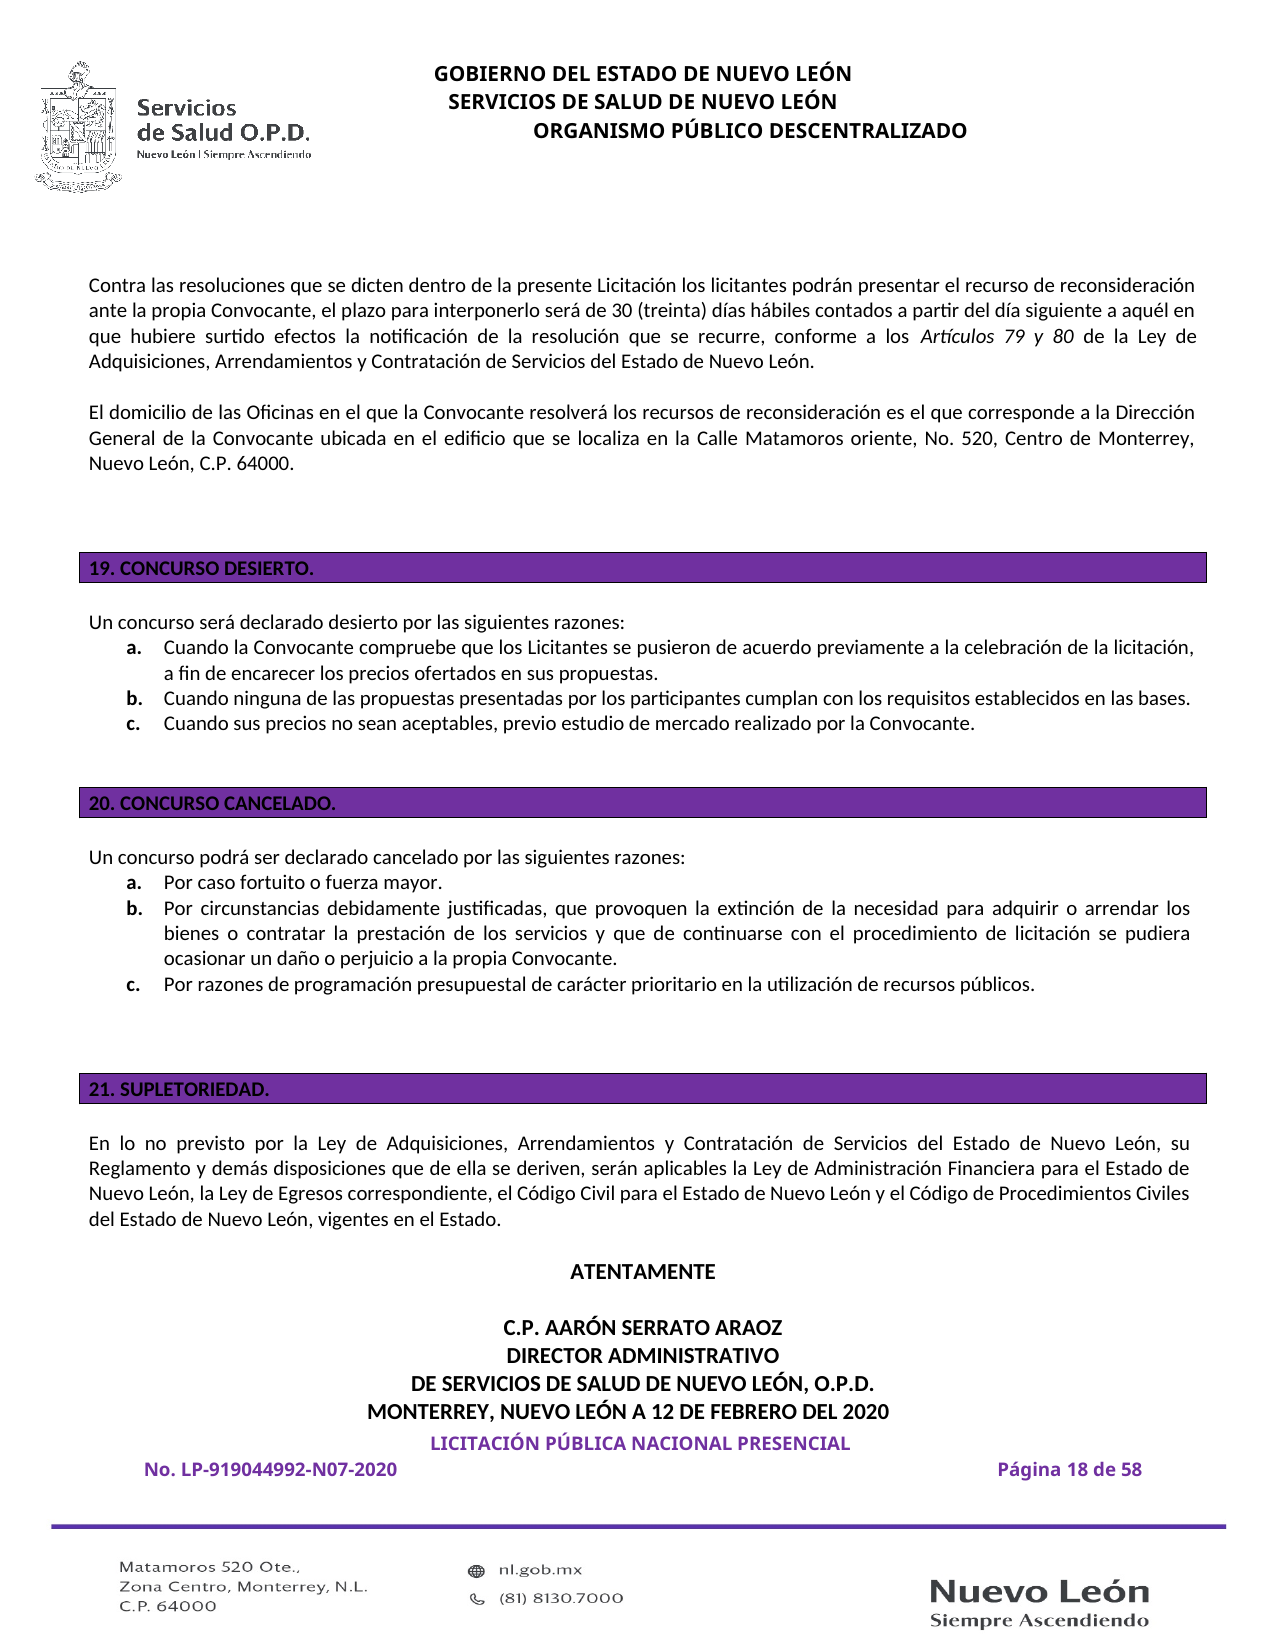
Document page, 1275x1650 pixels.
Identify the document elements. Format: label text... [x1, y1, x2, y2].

list Cuando ninguna de las propuestas presentadas por los participantes cumplan con los requisitos establecidos en las bases. [126, 685, 1197, 711]
text 21. SUPLETORIEDAD. [80, 1074, 1206, 1103]
text Un concurso podrá ser declarado cancelado por las siguientes razones: [89, 844, 1197, 869]
text El domicilio de las Oficinas en el que la Convocante resolverá los recursos de reconsideración es el que corresponde a de la Convocante ubicada en el edificio que se localiza en oriente, No. 520, Centro de Monterrey, Nuevo León, C.P. 64000. [89, 399, 1197, 476]
list Por circunstancias debidamente justificadas, que provoquen la extinción de la necesidad para adquirir o arrendar los bienes o contratar la prestación de los servicios y que de continuarse con el procedimiento de licitación se pudiera ocasionar un daño o perjuicio a la propia Convocante. [126, 895, 1192, 971]
text Un concurso será declarado desierto por las siguientes razones: [89, 609, 1197, 634]
picture [0, 4, 346, 249]
text 19. CONCURSO DESIERTO. [80, 553, 1206, 582]
list Cuando la Convocante compruebe que los Licitantes se pusieron de acuerdo previamente a la celebración de la licitación, a fin de encarecer los precios ofertados en sus propuestas. [126, 634, 1197, 685]
list Cuando sus precios no sean aceptables, previo estudio de mercado realizado por la Convocante. [126, 711, 1197, 736]
text ATENTAMENTE [89, 1257, 1197, 1285]
text Contra las resoluciones que se dicten dentro de la presente Licitación los licitantes podrán presentar el recurso de reconsideración ante la propia Convocante, el plazo para interponerlo será de 30 (treinta) días hábiles contados a partir del día siguiente a aquél en que hubiere surtido efectos la notificación de la resolución que se recurre, conforme a los Artículos 79 y 80 de la Ley de Adquisiciones, Arrendamientos y Contratación de Servicios del Estado de Nuevo León. [89, 272, 1197, 374]
list Por caso fortuito o fuerza mayor. [126, 869, 1197, 895]
text C.P. AARÓN SERRATO ARAOZ [89, 1313, 1197, 1341]
text DIRECTOR ADMINISTRATIVO [89, 1341, 1197, 1369]
list Por razones de programación presupuestal de carácter prioritario en la utilización de recursos públicos. [126, 971, 1197, 996]
picture [46, 1519, 1227, 1637]
text MONTERREY, NUEVO LEÓN A 12 DE FEBRERO DEL 2020 [89, 1397, 1167, 1425]
text En lo no previsto por la Ley de Adquisiciones, Arrendamientos y Contratación de Servicios del Estado de Nuevo León, su Reglamento y demás disposiciones que de ella se deriven, serán aplicables la Ley de Administración Financiera para el Estado de Nuevo León, la Ley de Egresos correspondiente, el Código Civil para el Estado de Nuevo León y el Código de Procedimientos Civiles del Estado de Nuevo León, vigentes en el Estado. [89, 1130, 1192, 1231]
text 20. CONCURSO CANCELADO. [80, 788, 1206, 817]
text DE SERVICIOS DE SALUD DE NUEVO LEÓN, O.P.D. [89, 1369, 1197, 1397]
